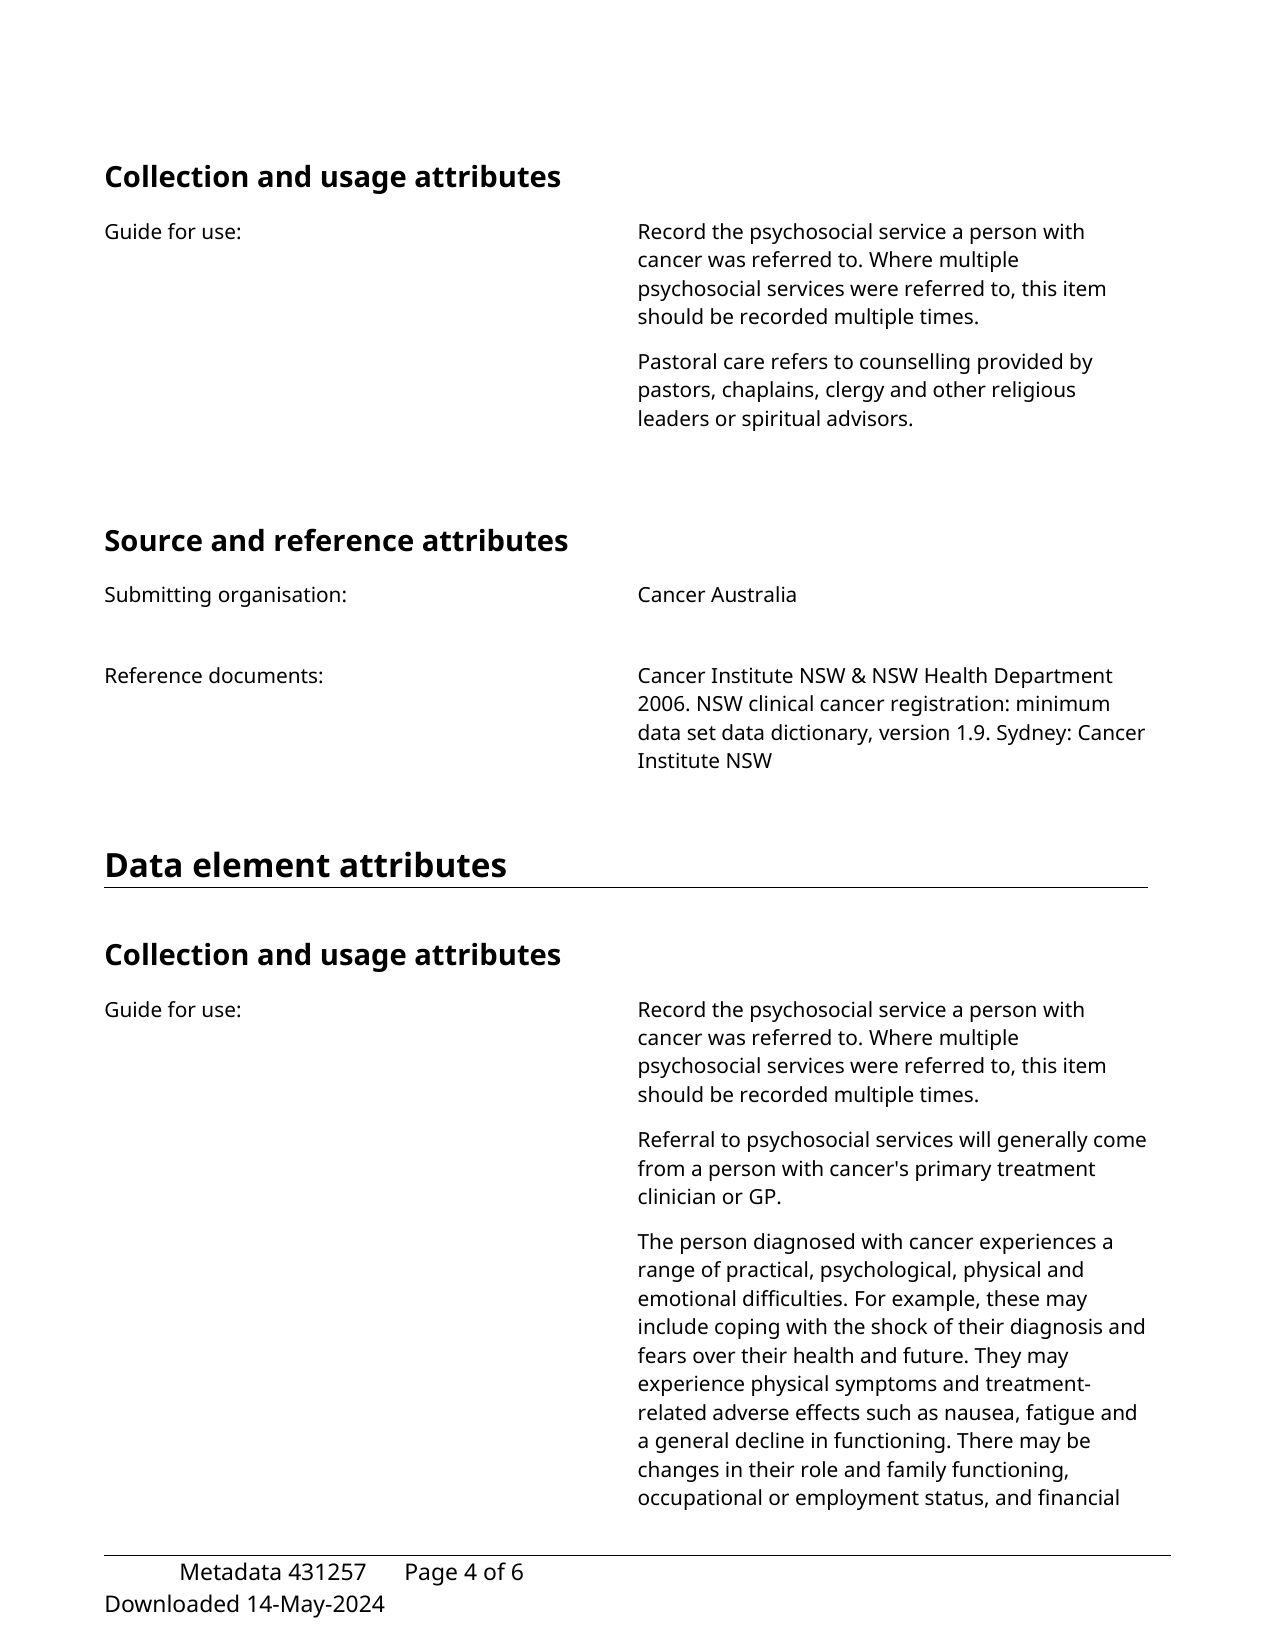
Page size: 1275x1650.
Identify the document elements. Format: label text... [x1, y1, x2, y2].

table_cell Cancer Australia [626, 570, 1159, 651]
table_cell Guide for use: [93, 984, 626, 1522]
table_cell Collection and usage attributes [93, 889, 1159, 984]
table_cell Guide for use: [93, 206, 626, 443]
table_header Source and reference attributes [93, 474, 1159, 570]
table_header Collection and usage attributes [93, 110, 1159, 206]
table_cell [626, 984, 1159, 1522]
table_cell Submitting organisation: [93, 570, 626, 651]
table_cell Reference documents: [93, 651, 626, 785]
table_header Data element attributes [93, 816, 1159, 888]
table_cell Cancer Institute NSW & NSW Health Department 2006. NSW clinical cancer registration: minimum data set data dictionary, version 1.9. Sydney: Cancer Institute NSW [626, 651, 1159, 785]
table_cell Record the psychosocial service a person with cancer was referred to. Where multiple psychosocial services were referred to, this item should be recorded multiple times. Pastoral care refers to counselling provided by pastors, chaplains, clergy and other religious leaders or spiritual advisors. [626, 206, 1159, 443]
